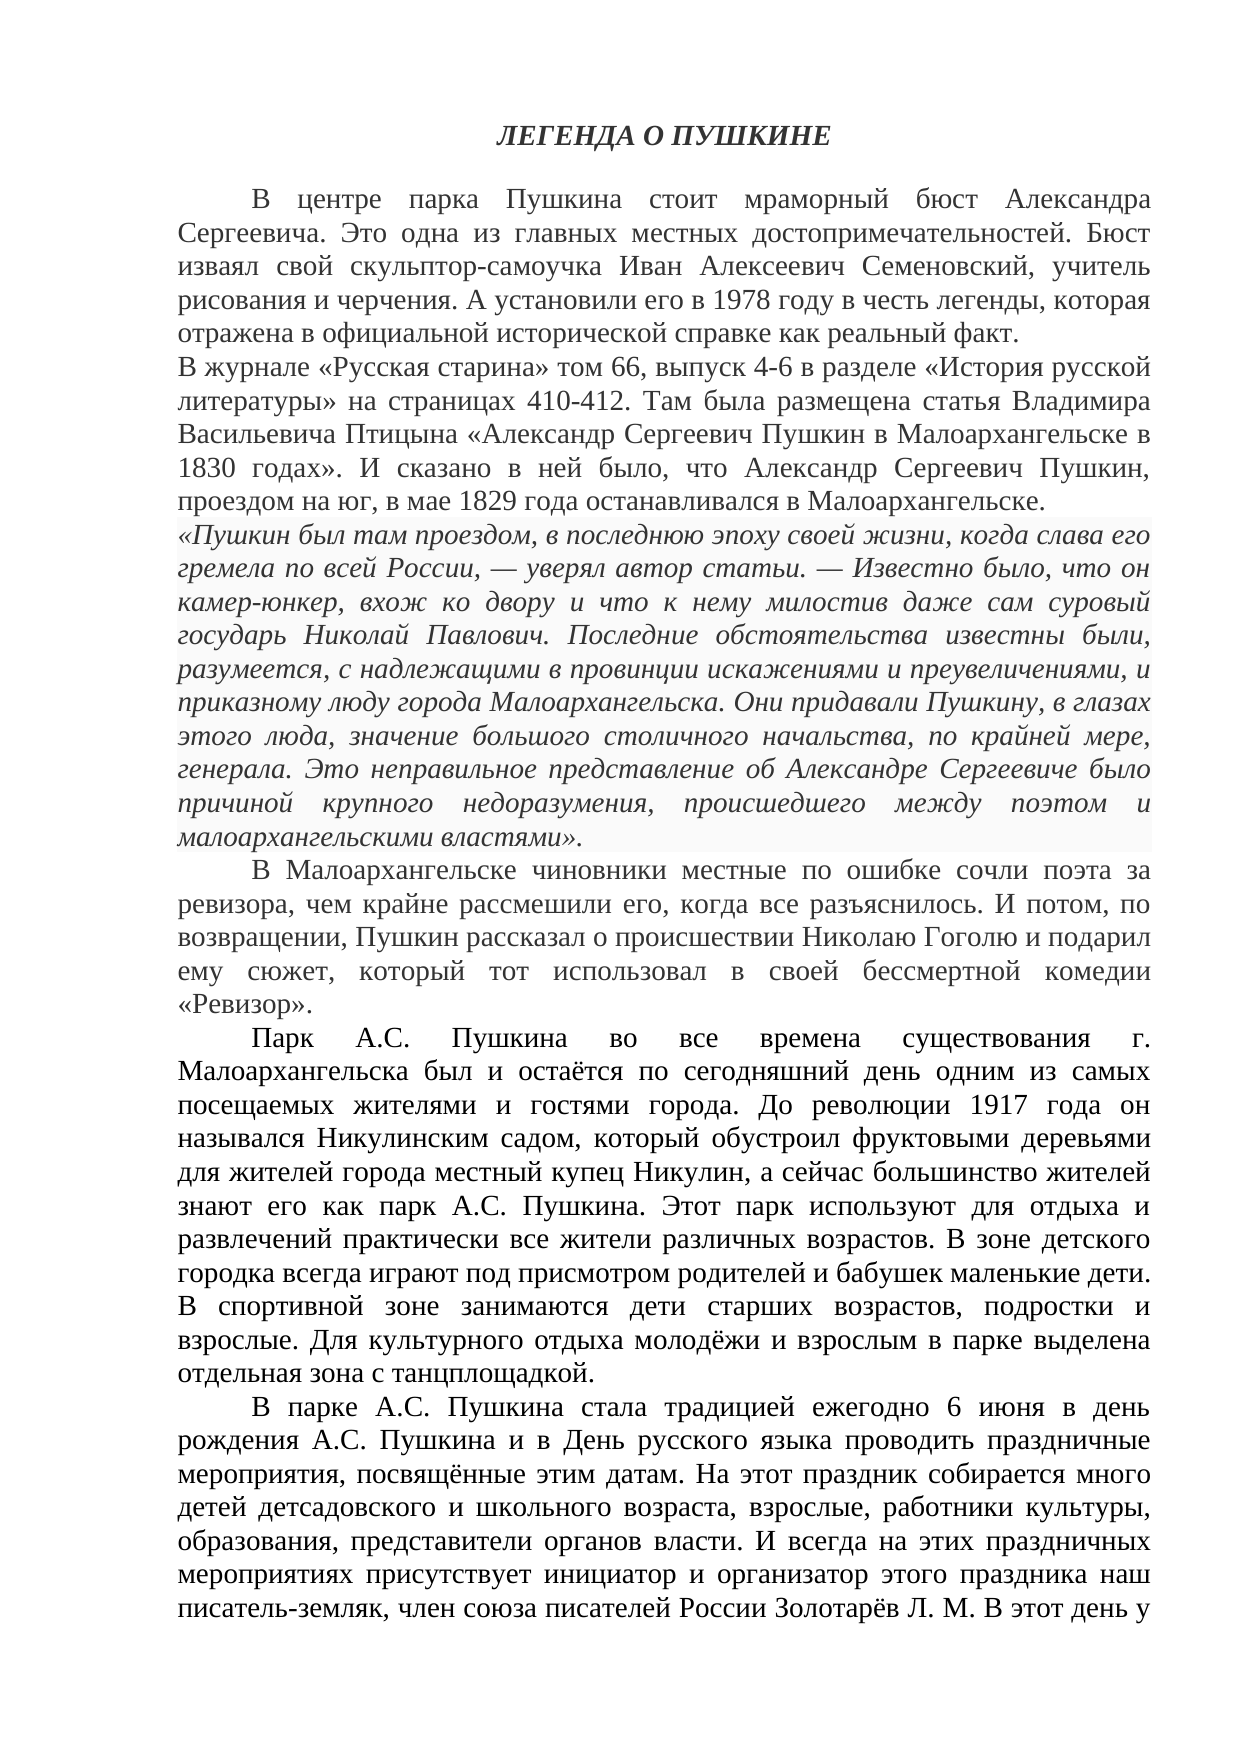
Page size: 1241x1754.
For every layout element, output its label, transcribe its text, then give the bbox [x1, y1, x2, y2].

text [177, 1389, 1152, 1624]
text ЛЕГЕНДА О ПУШКИНЕ [177, 118, 1152, 152]
text Парк А.С. Пушкина во все времена существования г. Малоархангельска был и остаётся по сегодняшний день одним из самых посещаемых жителями и гостями города. До революции 1917 года он назывался Никулинским садом, который обустроил фруктовыми деревьями для жителей города местный купец Никулин, а сейчас большинство жителей знают его как парк А.С. Пушкина. Этот парк используют для отдыха и развлечений практически все жители различных возрастов. В зоне детского городка всегда играют под присмотром родителей и бабушек маленькие дети. В спортивной зоне занимаются дети старших возрастов, подростки и взрослые. Для культурного отдыха молодёжи и взрослым в парке выделена отдельная зона с танцплощадкой. [177, 1020, 1152, 1389]
text В центре парка Пушкина стоит мраморный бюст Александра Сергеевича. Это одна из главных местных достопримечательностей. Бюст изваял свой скульптор-самоучка Иван Алексеевич Семеновский, учитель рисования и черчения. А установили его в 1978 году в честь легенды, которая отражена в официальной исторической справке как реальный факт. [177, 181, 1152, 349]
text В Малоархангельске чиновники местные по ошибке сочли поэта за ревизора, чем крайне рассмешили его, когда все разъяснилось. И потом, по возвращении, Пушкин рассказал о происшествии Николаю Гоголю и подарил ему сюжет, который тот использовал в своей бессмертной комедии «Ревизор». [177, 852, 1152, 1020]
text В журнале «Русская старина» том 66, выпуск 4-6 в разделе «История русской литературы» на страницах 410-412. Там была размещена статья Владимира Васильевича Птицына «Александр Сергеевич Пушкин в Малоархангельске в 1830 годах». И сказано в ней было, что Александр Сергеевич Пушкин, проездом на юг, в мае 1829 года останавливался в Малоархангельске. [177, 349, 1152, 517]
text «Пушкин был там проездом, в последнюю эпоху своей жизни, когда слава его гремела по всей России, — уверял автор статьи. — Известно было, что он камер-юнкер, вхож ко двору и что к нему милостив даже сам суровый государь Николай Павлович. Последние обстоятельства известны были, разумеется, с надлежащими в провинции искажениями и преувеличениями, и приказному люду города Малоархангельска. Они придавали Пушкину, в глазах этого люда, значение большого столичного начальства, по крайней мере, генерала. Это неправильное представление об Александре Сергеевиче было причиной крупного недоразумения, происшедшего между поэтом и малоархангельскими властями». [177, 517, 1152, 852]
